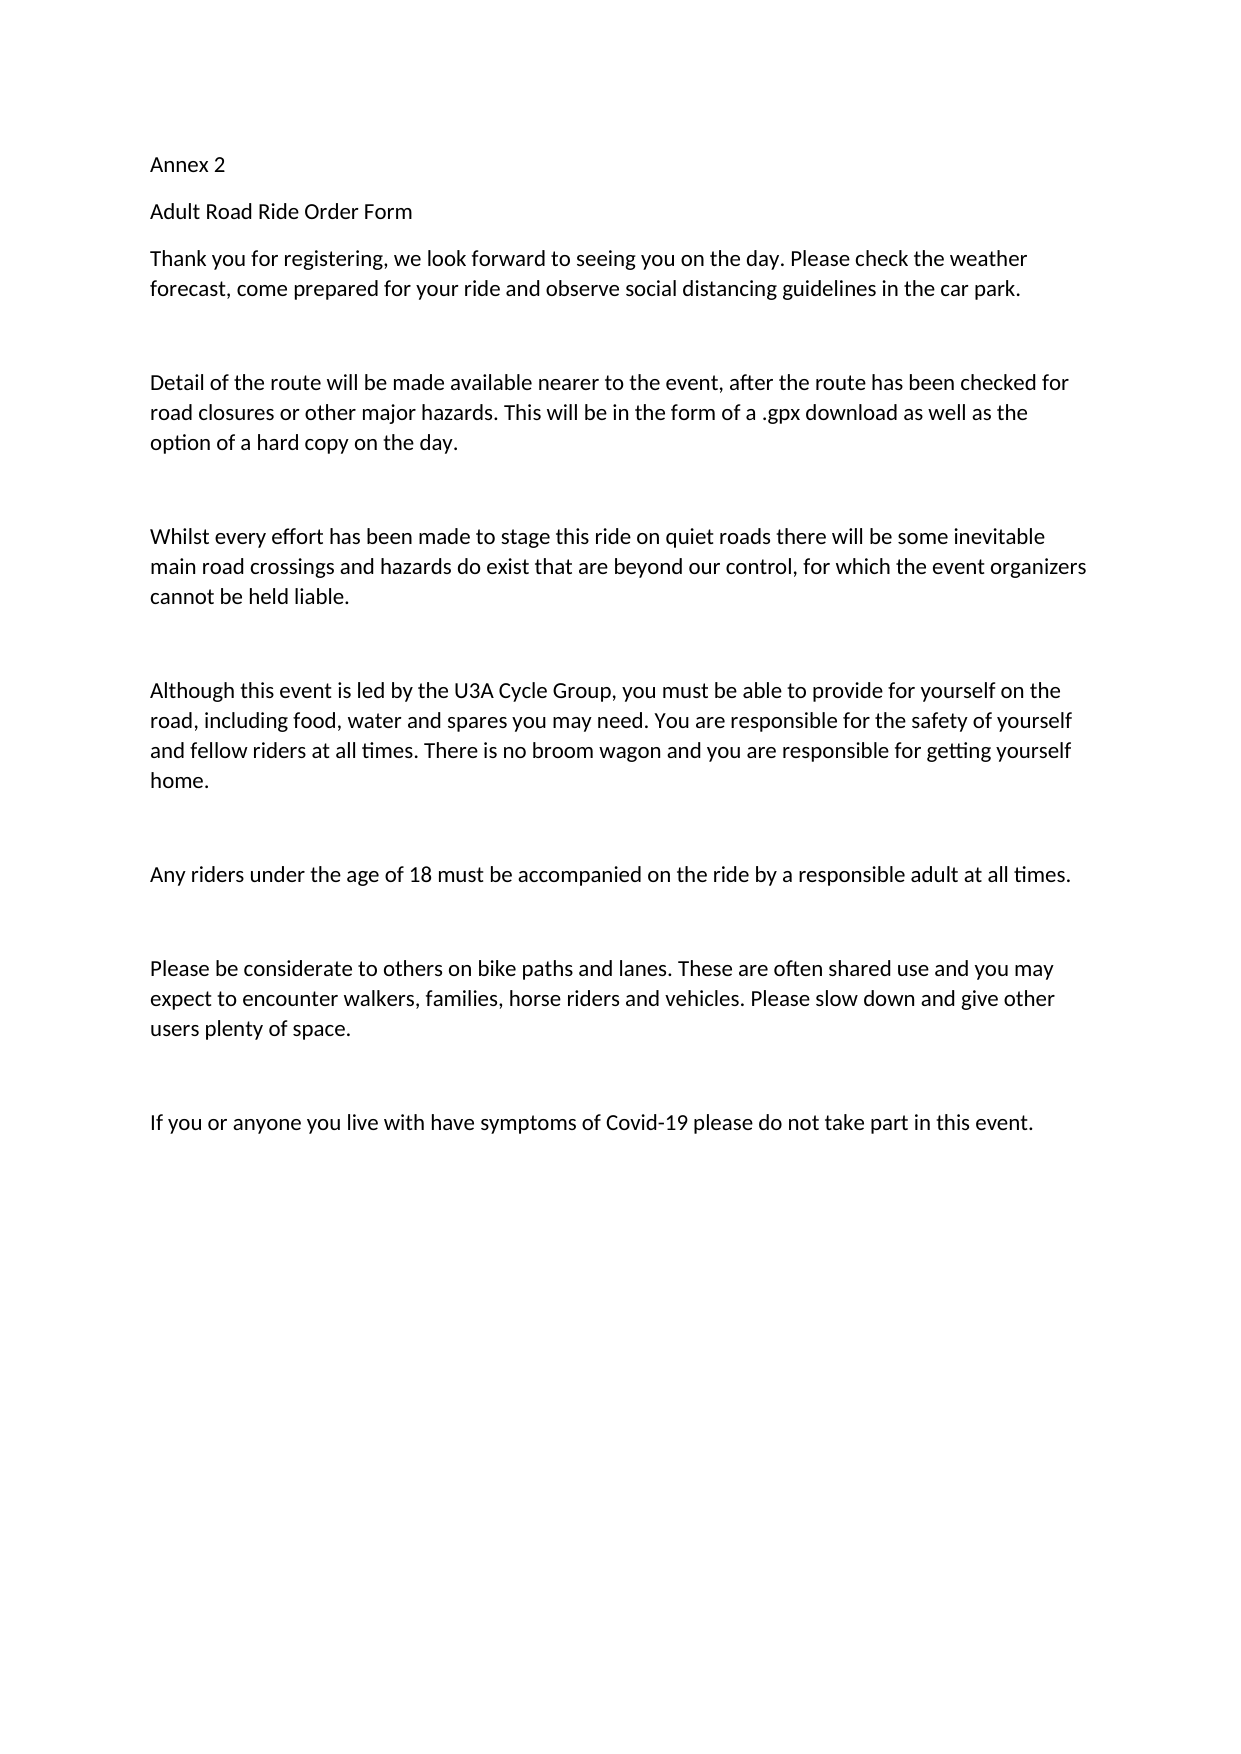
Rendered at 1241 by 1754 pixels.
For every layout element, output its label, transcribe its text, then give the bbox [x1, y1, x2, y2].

text Whilst every effort has been made to stage this ride on quiet roads there will be some inevitable main road crossings and hazards do exist that are beyond our control, for which the event organizers cannot be held liable. [150, 522, 1090, 610]
text If you or anyone you live with have symptoms of Covid-19 please do not take part in this event. [150, 1108, 1090, 1136]
text Please be considerate to others on bike paths and lanes. These are often shared use and you may expect to encounter walkers, families, horse riders and vehicles. Please slow down and give other users plenty of space. [150, 954, 1090, 1043]
text Any riders under the age of 18 must be accompanied on the ride by a responsible adult at all times. [150, 860, 1090, 888]
text Annex 2 [150, 150, 1090, 178]
text Adult Road Ride Order Form [150, 197, 1090, 225]
text Thank you for registering, we look forward to seeing you on the day. Please check the weather forecast, come prepared for your ride and observe social distancing guidelines in the car park. [150, 244, 1090, 302]
text Detail of the route will be made available nearer to the event, after the route has been checked for road closures or other major hazards. This will be in the form of a .gpx download as well as the option of a hard copy on the day. [150, 368, 1090, 456]
text Although this event is led by the U3A Cycle Group, you must be able to provide for yourself on the road, including food, water and spares you may need. You are responsible for the safety of yourself and fellow riders at all times. There is no broom wagon and you are responsible for getting yourself home. [150, 676, 1090, 795]
